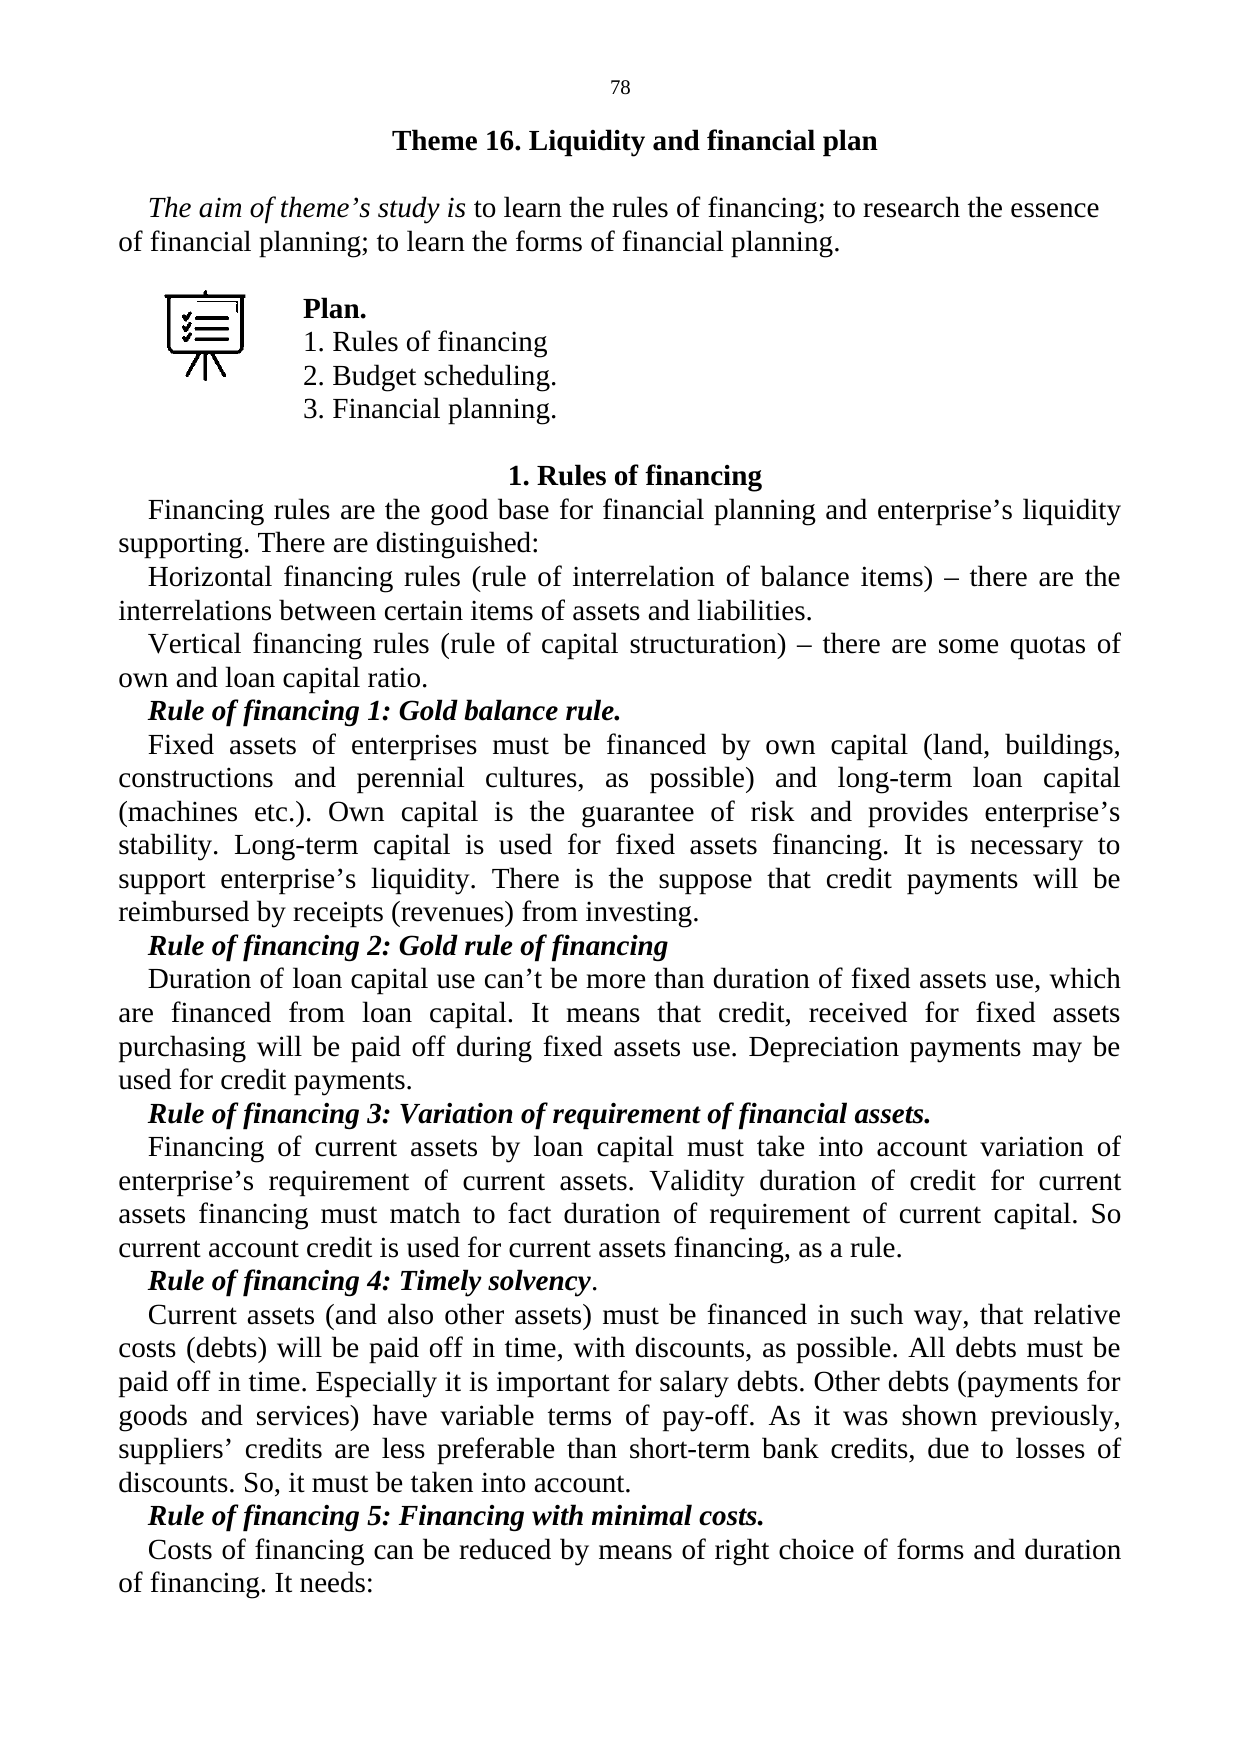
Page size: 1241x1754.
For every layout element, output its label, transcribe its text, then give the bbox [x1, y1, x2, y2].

text The aim of theme’s study is to learn the rules of financing; to research the essence of financial planning; to learn the forms of financial planning. [118, 190, 1122, 257]
text Rule of financing 1: Gold balance rule. [118, 693, 1122, 727]
text Financing of current assets by loan capital must take into account variation of enterprise’s requirement of current assets. Validity duration of credit for current assets financing must match to fact duration of requirement of current capital. So current account credit is used for current assets financing, as a rule. [118, 1129, 1122, 1263]
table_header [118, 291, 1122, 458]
text Rule of financing 4: Timely solvency. [118, 1263, 1122, 1297]
text Rule of financing 5: Financing with minimal costs. [118, 1498, 1122, 1532]
text Vertical financing rules (rule of capital structuration) – there are some quotas of own and loan capital ratio. [118, 626, 1122, 693]
text Rule of financing 2: Gold rule of financing [118, 928, 1122, 962]
text 1. Rules of financing [118, 458, 1122, 492]
subtitle Theme 16. Liquidity and financial plan [118, 123, 1122, 157]
text Financing rules are the good base for financial planning and enterprise’s liquidity supporting. There are distinguished: [118, 492, 1122, 559]
text Fixed assets of enterprises must be financed by own capital (land, buildings, constructions and perennial cultures, as possible) and long-term loan capital (machines etc.). Own capital is the guarantee of risk and provides enterprise’s stability. Long-term capital is used for fixed assets financing. It is necessary to support enterprise’s liquidity. There is the suppose that credit payments will be reimbursed by receipts (revenues) from investing. [118, 727, 1122, 928]
text Duration of loan capital use can’t be more than duration of fixed assets use, which are financed from loan capital. It means that credit, received for fixed assets purchasing will be paid off during fixed assets use. Depreciation payments may be used for credit payments. [118, 962, 1122, 1096]
text Costs of financing can be reduced by means of right choice of forms and duration of financing. It needs: [118, 1532, 1122, 1599]
text Rule of financing 3: Variation of requirement of financial assets. [118, 1096, 1122, 1129]
text Current assets (and also other assets) must be financed in such way, that relative costs (debts) will be paid off in time, with discounts, as possible. All debts must be paid off in time. Especially it is important for salary debts. Other debts (payments for goods and services) have variable terms of pay-off. As it was shown previously, suppliers’ credits are less preferable than short-term bank credits, due to losses of discounts. So, it must be taken into account. [118, 1297, 1122, 1498]
text Horizontal financing rules (rule of interrelation of balance items) – there are the interrelations between certain items of assets and liabilities. [118, 559, 1122, 626]
